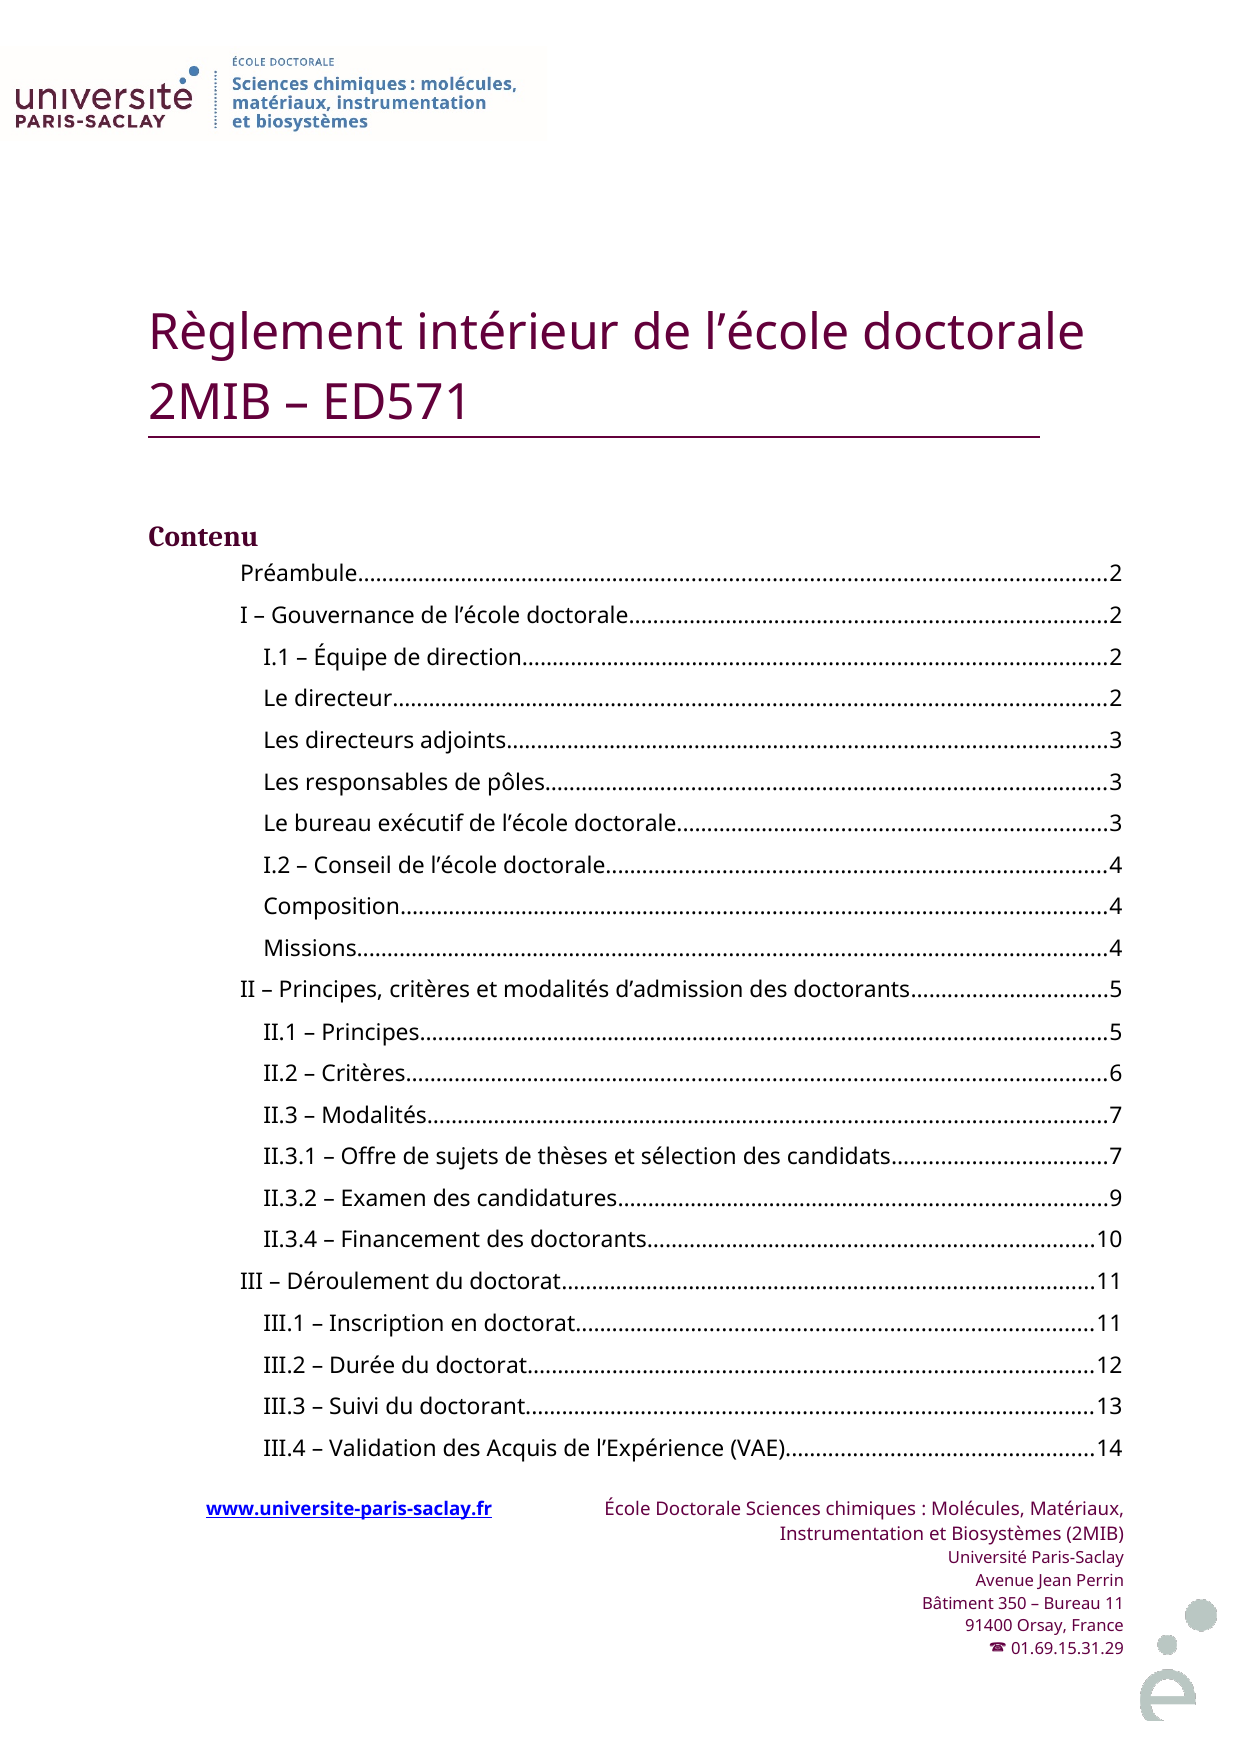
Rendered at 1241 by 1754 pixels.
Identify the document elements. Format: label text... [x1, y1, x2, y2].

text 2MIB – ED571 [148, 366, 795, 434]
text Règlement intérieur de l’école doctorale [148, 296, 1124, 364]
picture [1133, 1590, 1228, 1721]
text Contenu [148, 520, 1124, 554]
picture [0, 46, 548, 141]
